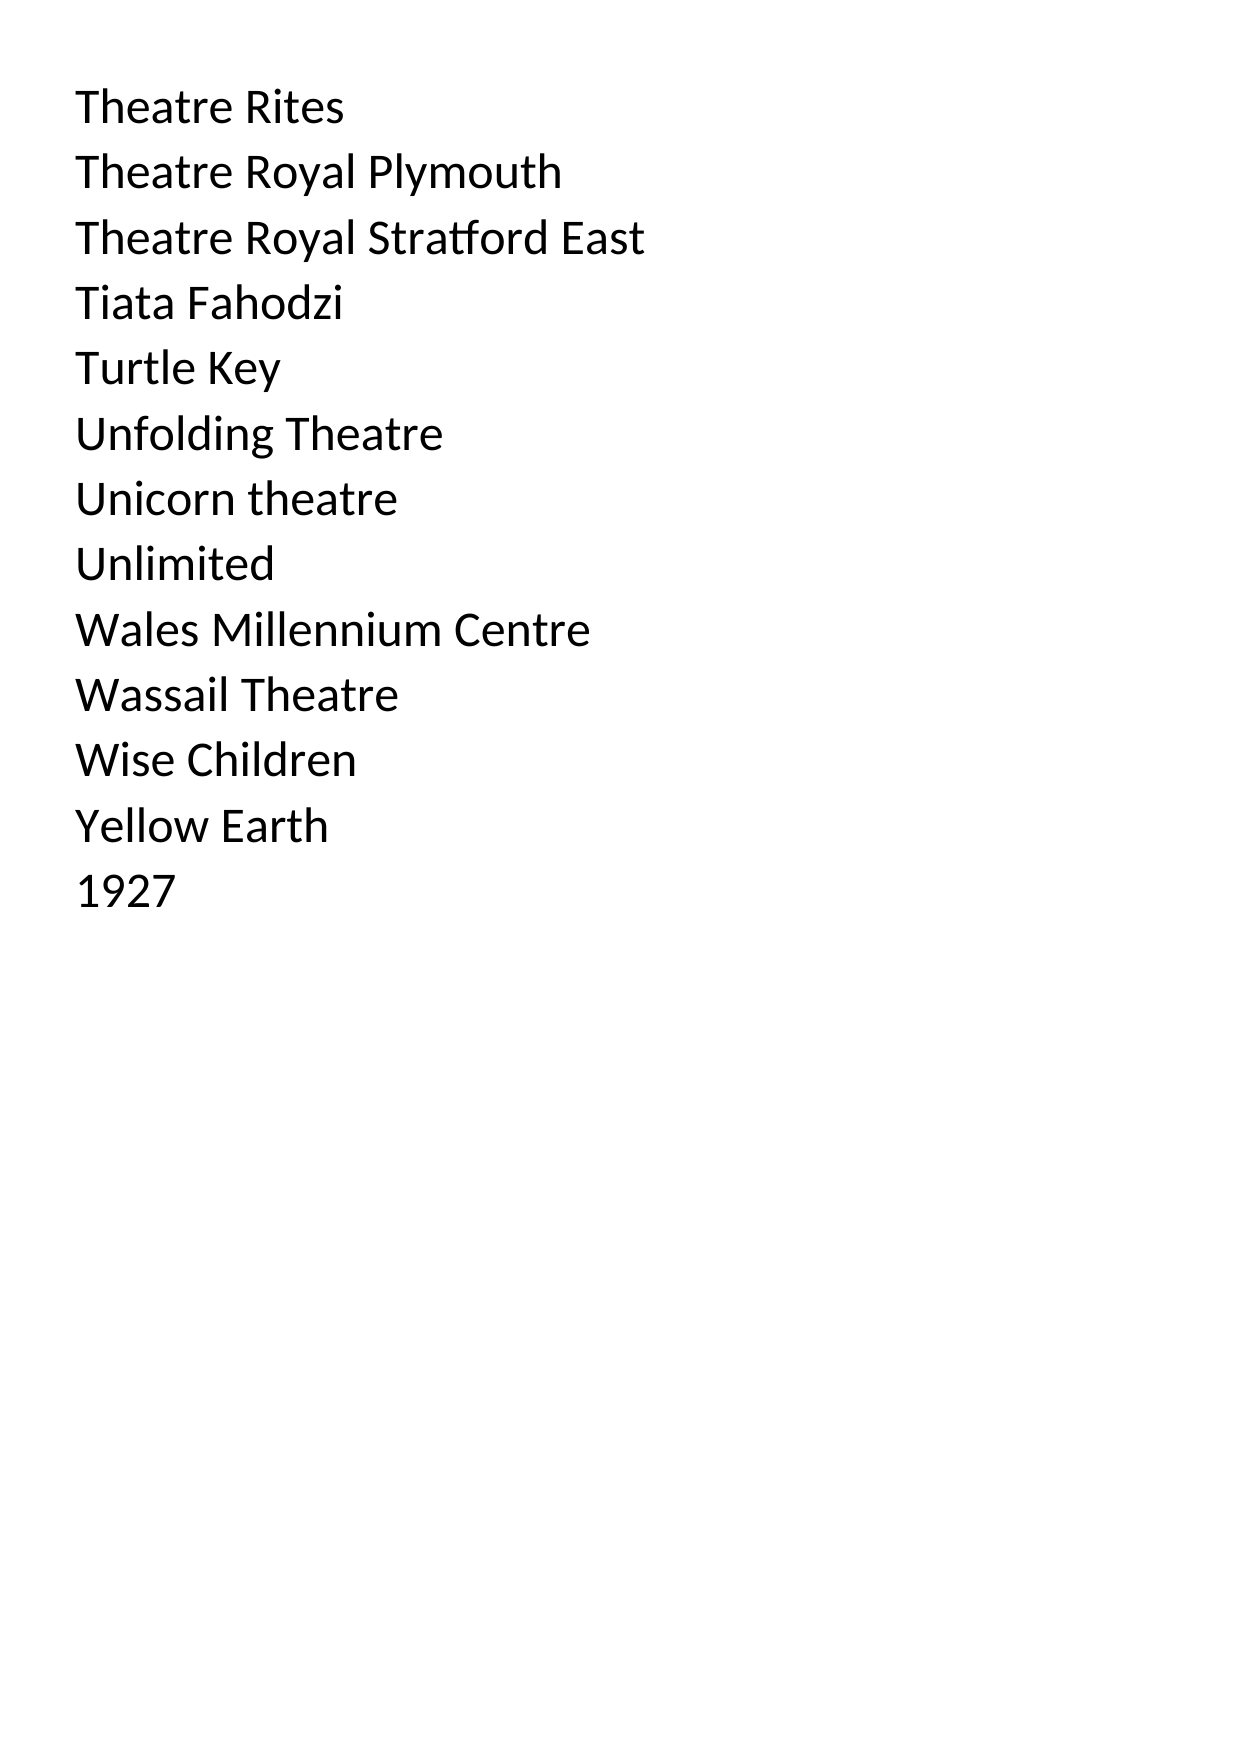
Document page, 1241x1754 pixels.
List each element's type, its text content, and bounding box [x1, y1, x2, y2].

text Theatre Rites [75, 75, 1165, 136]
text Unicorn theatre [75, 467, 1165, 528]
text Wassail Theatre [75, 663, 1165, 724]
text Turtle Key [75, 336, 1165, 397]
text 1927 [75, 859, 1165, 920]
text Yellow Earth [75, 793, 1165, 854]
text Unlimited [75, 532, 1165, 593]
text Theatre Royal Plymouth [75, 140, 1165, 201]
text Tiata Fahodzi [75, 271, 1165, 332]
text Unfolding Theatre [75, 402, 1165, 463]
text Wales Millennium Centre [75, 597, 1165, 658]
text Theatre Royal Stratford East [75, 206, 1165, 267]
text Wise Children [75, 728, 1165, 789]
